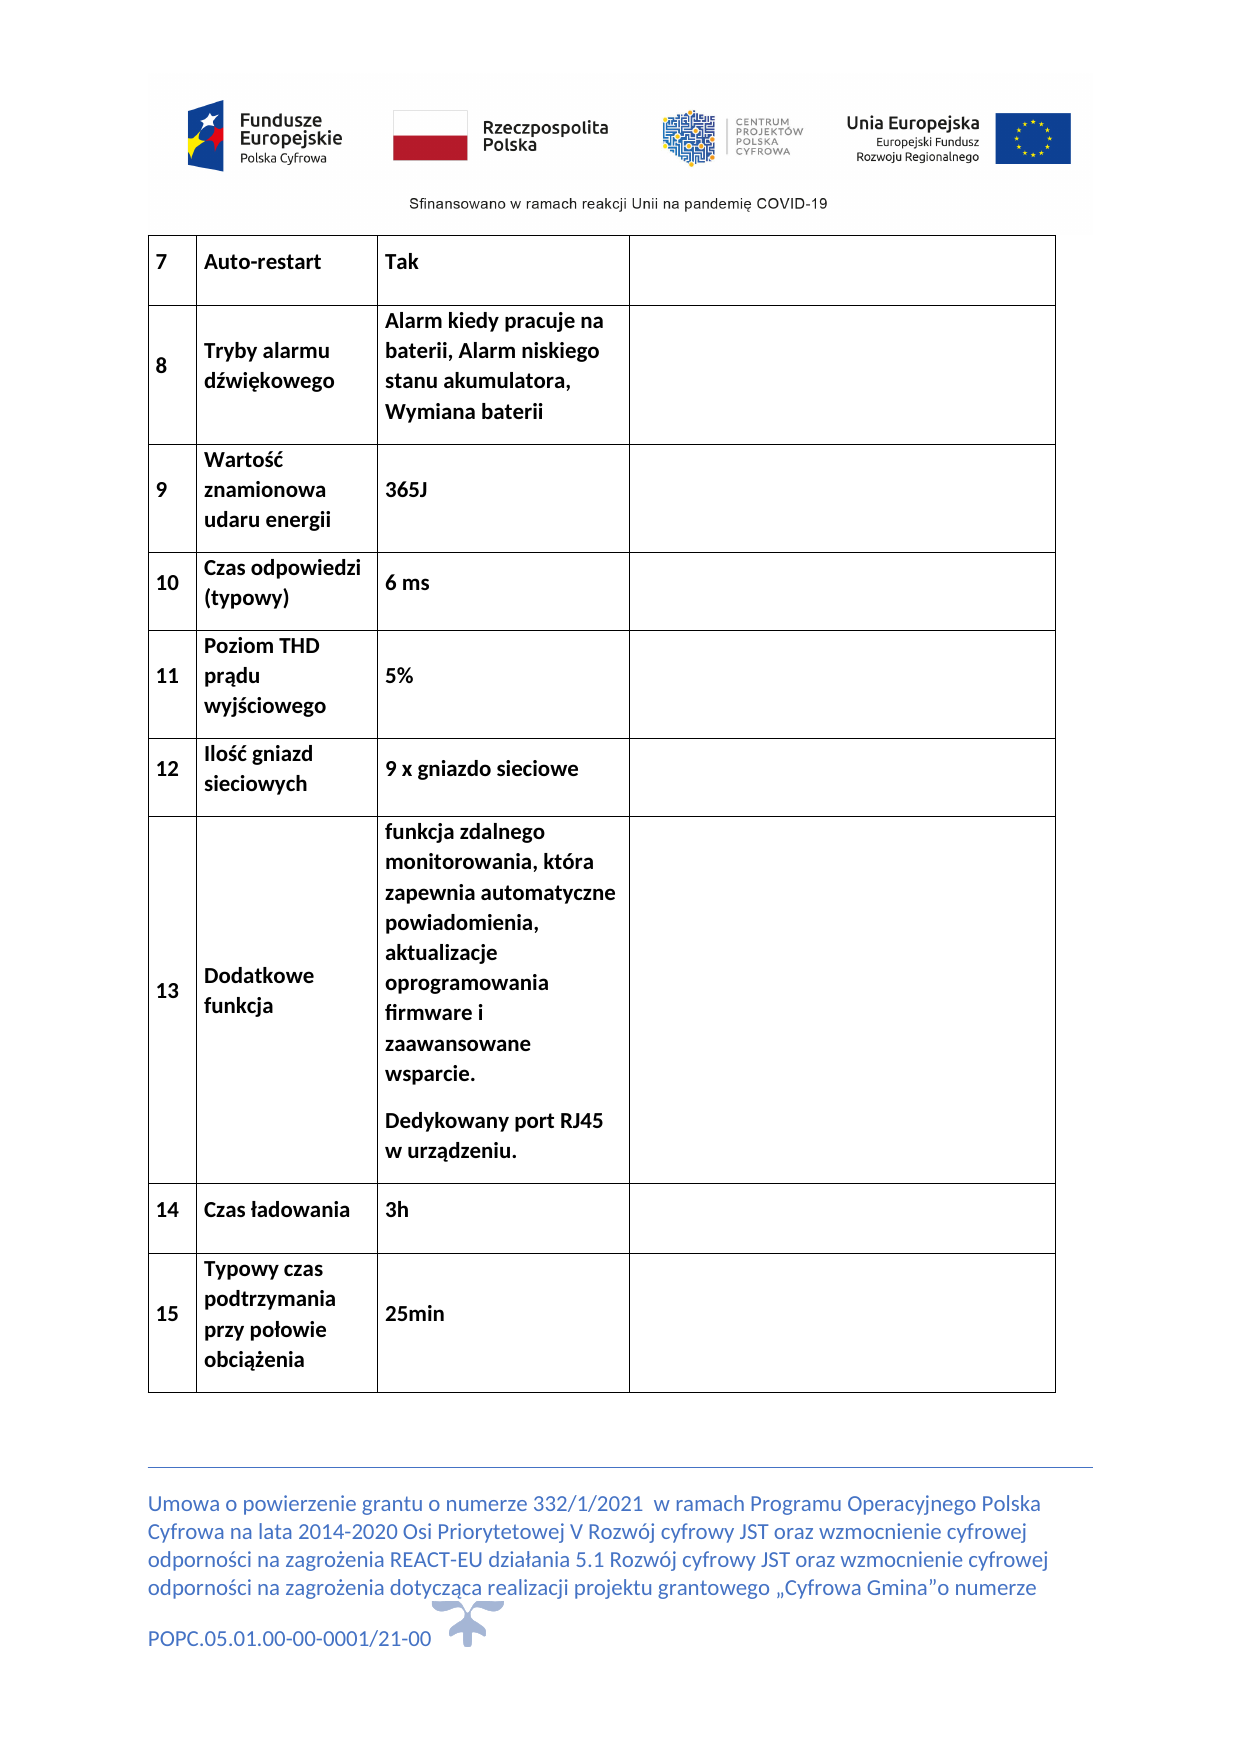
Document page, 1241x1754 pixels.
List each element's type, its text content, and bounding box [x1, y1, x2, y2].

table_cell Auto-restart [197, 236, 377, 305]
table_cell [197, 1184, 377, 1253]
table_cell Wartość znamionowa udaru energii [197, 445, 377, 552]
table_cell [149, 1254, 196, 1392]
table_cell [630, 445, 1055, 552]
table_cell [630, 306, 1055, 444]
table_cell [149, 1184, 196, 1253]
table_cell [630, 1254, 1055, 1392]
table_cell 9 [149, 445, 196, 552]
table_cell [630, 236, 1055, 305]
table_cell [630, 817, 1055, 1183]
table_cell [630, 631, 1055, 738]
table_cell Alarm kiedy pracuje na baterii, Alarm niskiego stanu akumulatora, Wymiana baterii [378, 306, 629, 444]
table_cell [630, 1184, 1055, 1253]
picture [147, 73, 1093, 235]
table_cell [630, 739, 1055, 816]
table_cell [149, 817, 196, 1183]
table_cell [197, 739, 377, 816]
table_cell 8 [149, 306, 196, 444]
table_cell Tryby alarmu dźwiękowego [197, 306, 377, 444]
table_cell [630, 553, 1055, 630]
table_cell 365J [378, 445, 629, 552]
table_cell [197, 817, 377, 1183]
table_cell Poziom THD prądu wyjściowego [197, 631, 377, 738]
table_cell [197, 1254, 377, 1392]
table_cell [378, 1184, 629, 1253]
table_cell 7 [149, 236, 196, 305]
table_cell Tak [378, 236, 629, 305]
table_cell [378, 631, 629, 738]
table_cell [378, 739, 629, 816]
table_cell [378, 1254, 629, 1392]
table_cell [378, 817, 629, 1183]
table_cell 11 [149, 631, 196, 738]
table_cell Czas odpowiedzi (typowy) [197, 553, 377, 630]
table_cell 10 [149, 553, 196, 630]
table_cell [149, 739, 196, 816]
table_cell 6 ms [378, 553, 629, 630]
